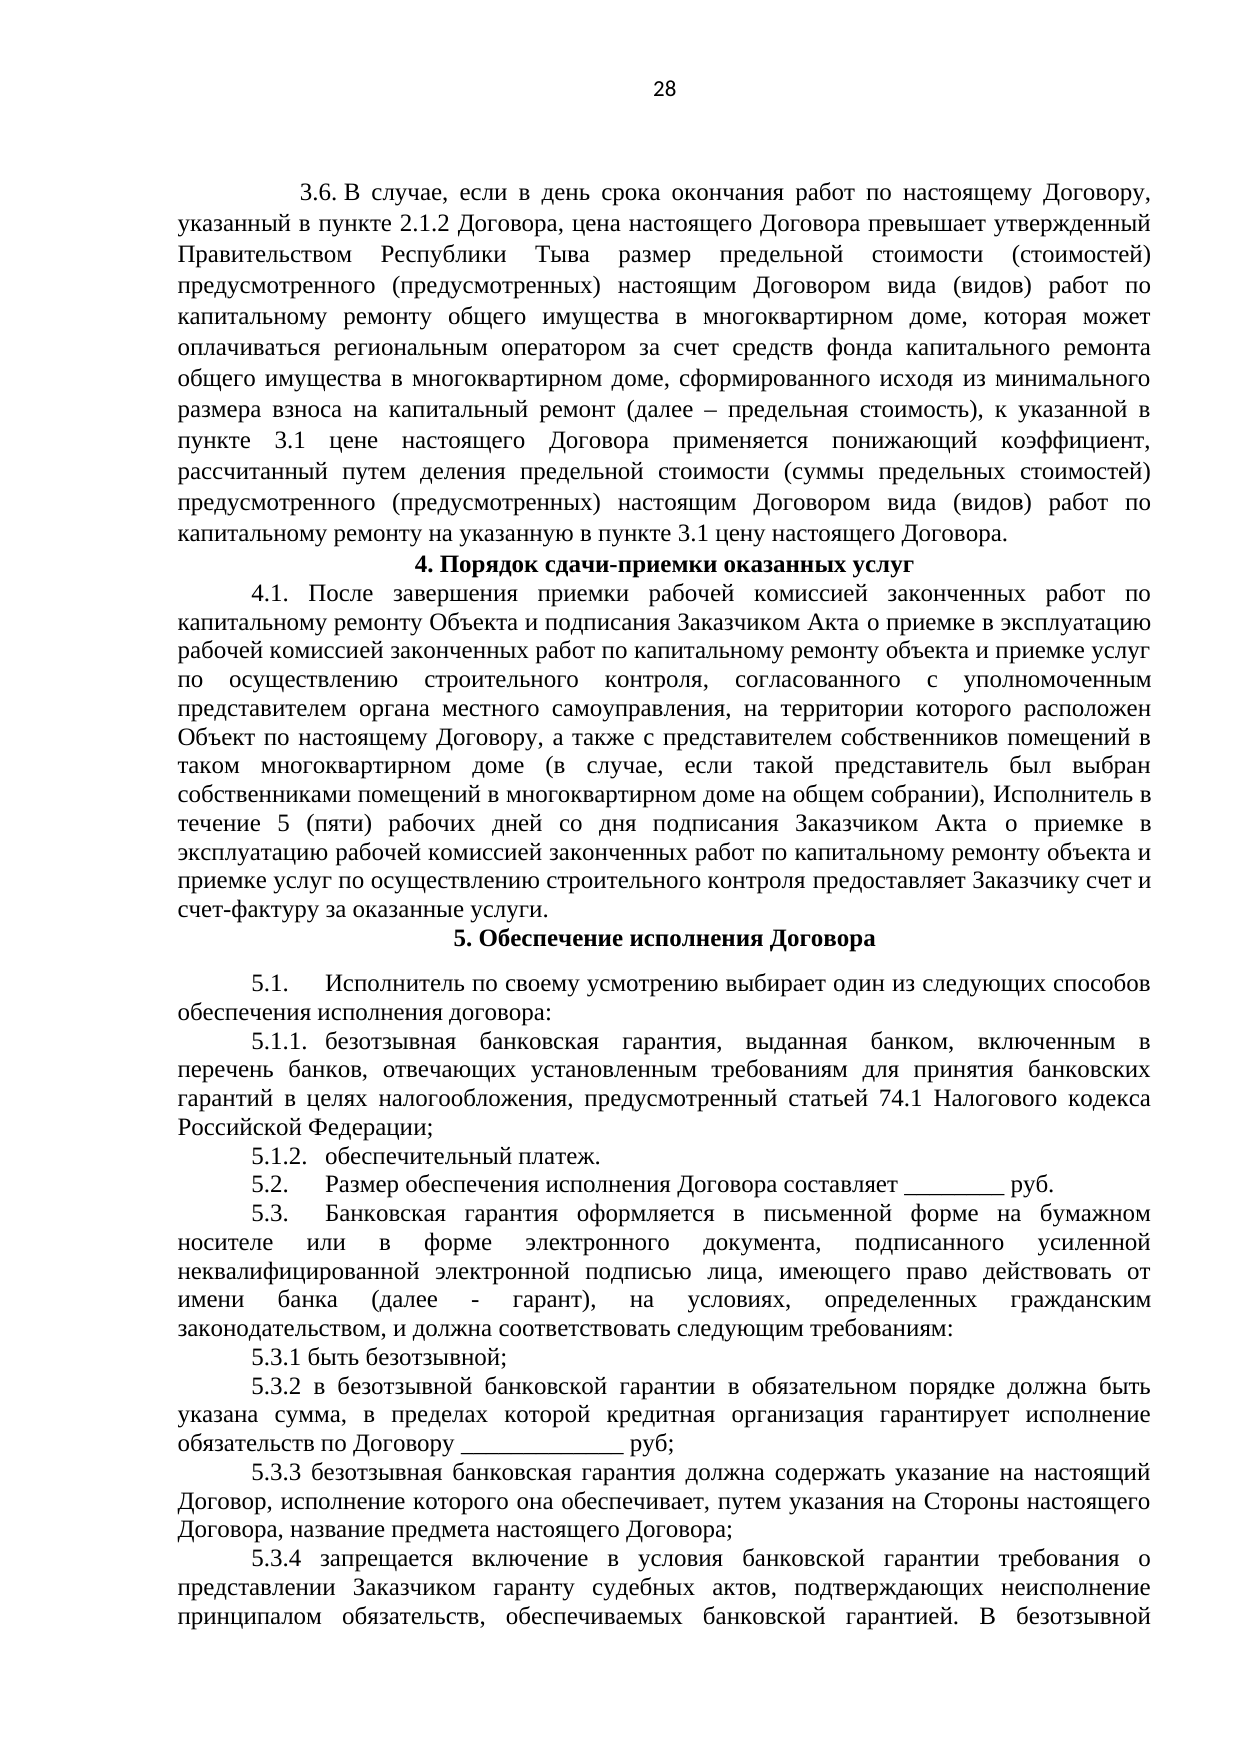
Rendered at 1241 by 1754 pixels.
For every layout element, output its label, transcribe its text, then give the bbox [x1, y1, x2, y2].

text 5. Обеспечение исполнения Договора [177, 923, 1152, 952]
list обеспечительный платеж. [177, 1141, 1152, 1169]
text 5.3.1 быть безотзывной; [177, 1342, 1152, 1371]
text 4. Порядок сдачи-приемки оказанных услуг [177, 549, 1152, 578]
text 5.3.2 в безотзывной банковской гарантии в обязательном порядке должна быть указана сумма, в пределах которой кредитная организация гарантирует исполнение обязательств по Договору _____________ руб; [177, 1371, 1152, 1457]
list безотзывная банковская гарантия, выданная банком, включенным в перечень банков, отвечающих установленным требованиям для принятия банковских гарантий в целях налогообложения, предусмотренный статьей 74.1 Налогового кодекса Российской Федерации; [177, 1026, 1152, 1141]
text 3.6. В случае, если в день срока окончания работ по настоящему Договору, указанный в пункте 2.1.2 Договора, цена настоящего Договора превышает утвержденный Правительством Республики Тыва размер предельной стоимости (стоимостей) предусмотренного (предусмотренных) настоящим Договором вида (видов) работ по капитальному ремонту общего имущества в многоквартирном доме, которая может оплачиваться региональным оператором за счет средств фонда капитального ремонта общего имущества в многоквартирном доме, сформированного исходя из минимального размера взноса на капитальный ремонт (далее – предельная стоимость), к указанной в пункте 3.1 цене настоящего Договора применяется понижающий коэффициент, рассчитанный путем деления предельной стоимости (суммы предельных стоимостей) предусмотренного (предусмотренных) настоящим Договором вида (видов) работ по капитальному ремонту на указанную в пункте 3.1 цену настоящего Договора. [177, 177, 1152, 547]
text 5.3.3 безотзывная банковская гарантия должна содержать указание на настоящий Договор, исполнение которого она обеспечивает, путем указания на Стороны настоящего Договора, название предмета настоящего Договора; [177, 1457, 1152, 1543]
list Размер обеспечения исполнения Договора составляет ________ руб. [251, 1169, 1152, 1198]
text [177, 1543, 1152, 1629]
text 4.1. После завершения приемки рабочей комиссией законченных работ по капитальному ремонту Объекта и подписания Заказчиком Акта о приемке в эксплуатацию рабочей комиссией законченных работ по капитальному ремонту объекта и приемке услуг по осуществлению строительного контроля, согласованного с уполномоченным представителем органа местного самоуправления, на территории которого расположен Объект по настоящему Договору, а также с представителем собственников помещений в таком многоквартирном доме (в случае, если такой представитель был выбран собственниками помещений в многоквартирном доме на общем собрании), Исполнитель в течение 5 (пяти) рабочих дней со дня подписания Заказчиком Акта о приемке в эксплуатацию рабочей комиссией законченных работ по капитальному ремонту объекта и приемке услуг по осуществлению строительного контроля предоставляет Заказчику счет и счет-фактуру за оказанные услуги. [177, 578, 1152, 923]
list Исполнитель по своему усмотрению выбирает один из следующих способов обеспечения исполнения договора: [177, 968, 1152, 1026]
list Банковская гарантия оформляется в письменной форме на бумажном носителе или в форме электронного документа, подписанного усиленной неквалифицированной электронной подписью лица, имеющего право действовать от имени банка (далее - гарант), на условиях, определенных гражданским законодательством, и должна соответствовать следующим требованиям: [177, 1198, 1152, 1342]
